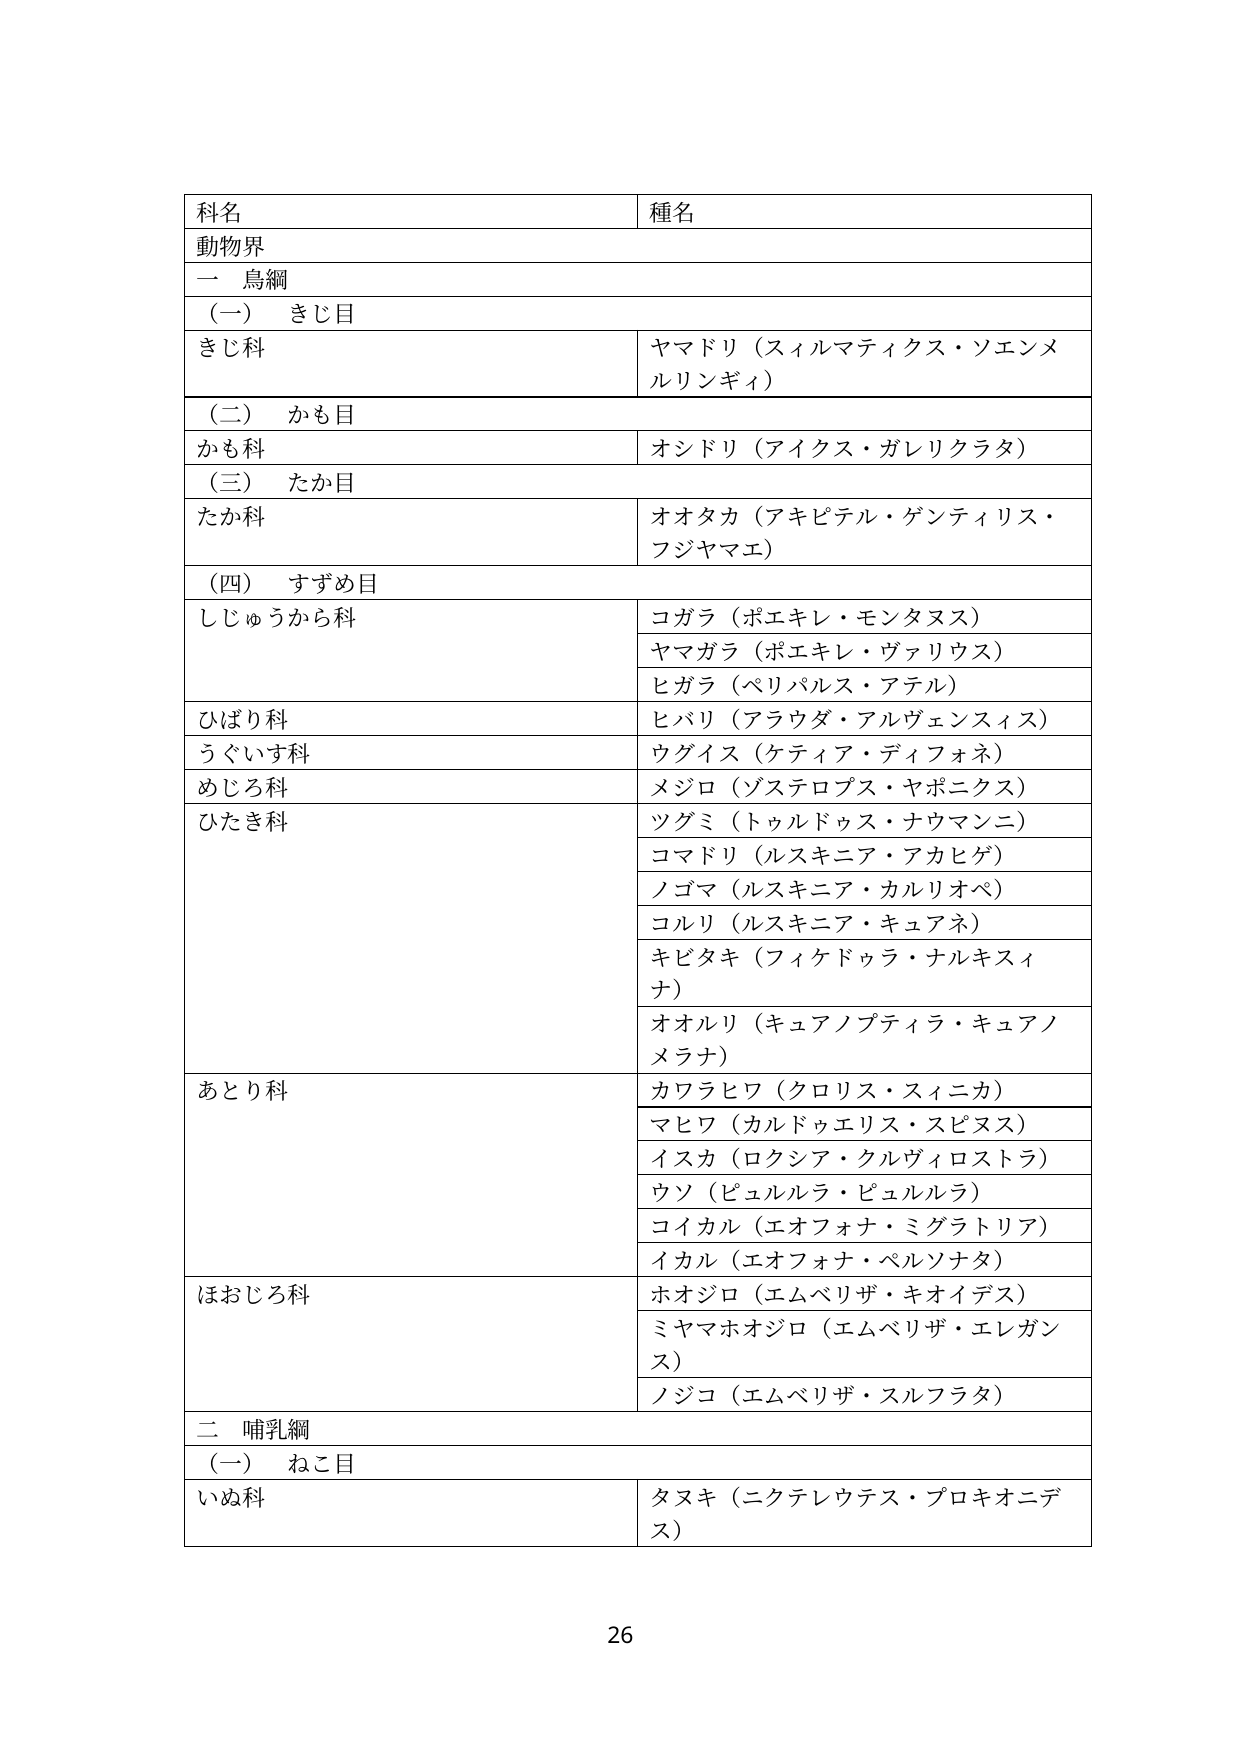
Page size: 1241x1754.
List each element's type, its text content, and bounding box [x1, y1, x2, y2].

table_cell かも科 [185, 431, 637, 464]
table_cell イカル（エオフォナ・ペルソナタ） [638, 1243, 1091, 1276]
table_cell あとり科 [185, 1074, 637, 1276]
table_cell （二） かも目 [185, 398, 1091, 430]
table_cell たか科 [185, 499, 637, 565]
table_cell マヒワ（カルドゥエリス・スピヌス） [638, 1108, 1091, 1140]
table_cell 二 哺乳綱 [185, 1412, 1091, 1445]
table_cell タヌキ（ニクテレウテス・プロキオニデス） [638, 1480, 1091, 1546]
table_cell コマドリ（ルスキニア・アカヒゲ） [638, 838, 1091, 871]
table_cell 動物界 [185, 229, 1091, 262]
table_cell 一 鳥綱 [185, 263, 1091, 296]
table_cell ヒバリ（アラウダ・アルヴェンスィス） [638, 702, 1091, 735]
table_cell カワラヒワ（クロリス・スィニカ） [638, 1074, 1091, 1106]
table_cell コイカル（エオフォナ・ミグラトリア） [638, 1209, 1091, 1242]
table_cell イスカ（ロクシア・クルヴィロストラ） [638, 1141, 1091, 1174]
table_cell オオルリ（キュアノプティラ・キュアノメラナ） [638, 1007, 1091, 1072]
table_cell うぐいす科 [185, 736, 637, 769]
table_header 種名 [638, 195, 1091, 228]
table_cell ミヤマホオジロ（エムベリザ・エレガンス） [638, 1311, 1091, 1377]
table_cell （四） すずめ目 [185, 566, 1091, 599]
table_cell ノジコ（エムベリザ・スルフラタ） [638, 1378, 1091, 1411]
table_cell ツグミ（トゥルドゥス・ナウマンニ） [638, 804, 1091, 837]
table_cell （一） ねこ目 [185, 1446, 1091, 1479]
table_cell コガラ（ポエキレ・モンタヌス） [638, 600, 1091, 633]
table_cell めじろ科 [185, 770, 637, 803]
table_cell いぬ科 [185, 1480, 637, 1546]
table_cell ひたき科 [185, 804, 637, 1072]
table_cell オオタカ（アキピテル・ゲンティリス・フジヤマエ） [638, 499, 1091, 565]
table_cell ヤマドリ（スィルマティクス・ソエンメルリンギィ） [638, 331, 1091, 396]
table_cell コルリ（ルスキニア・キュアネ） [638, 906, 1091, 939]
table_header 科名 [185, 195, 637, 228]
table_cell ホオジロ（エムベリザ・キオイデス） [638, 1277, 1091, 1310]
table_cell （三） たか目 [185, 465, 1091, 498]
table_cell ヒガラ（ペリパルス・アテル） [638, 668, 1091, 701]
table_cell （一） きじ目 [185, 297, 1091, 329]
table_cell ひばり科 [185, 702, 637, 735]
table_cell しじゅうから科 [185, 600, 637, 701]
table_cell ウソ（ピュルルラ・ピュルルラ） [638, 1175, 1091, 1208]
table_cell ほおじろ科 [185, 1277, 637, 1411]
table_cell メジロ（ゾステロプス・ヤポニクス） [638, 770, 1091, 803]
table_cell キビタキ（フィケドゥラ・ナルキスィナ） [638, 940, 1091, 1006]
table_cell ウグイス（ケティア・ディフォネ） [638, 736, 1091, 769]
table_cell ヤマガラ（ポエキレ・ヴァリウス） [638, 634, 1091, 667]
table_cell オシドリ（アイクス・ガレリクラタ） [638, 431, 1091, 464]
table_cell ノゴマ（ルスキニア・カルリオペ） [638, 872, 1091, 905]
table_cell きじ科 [185, 331, 637, 396]
